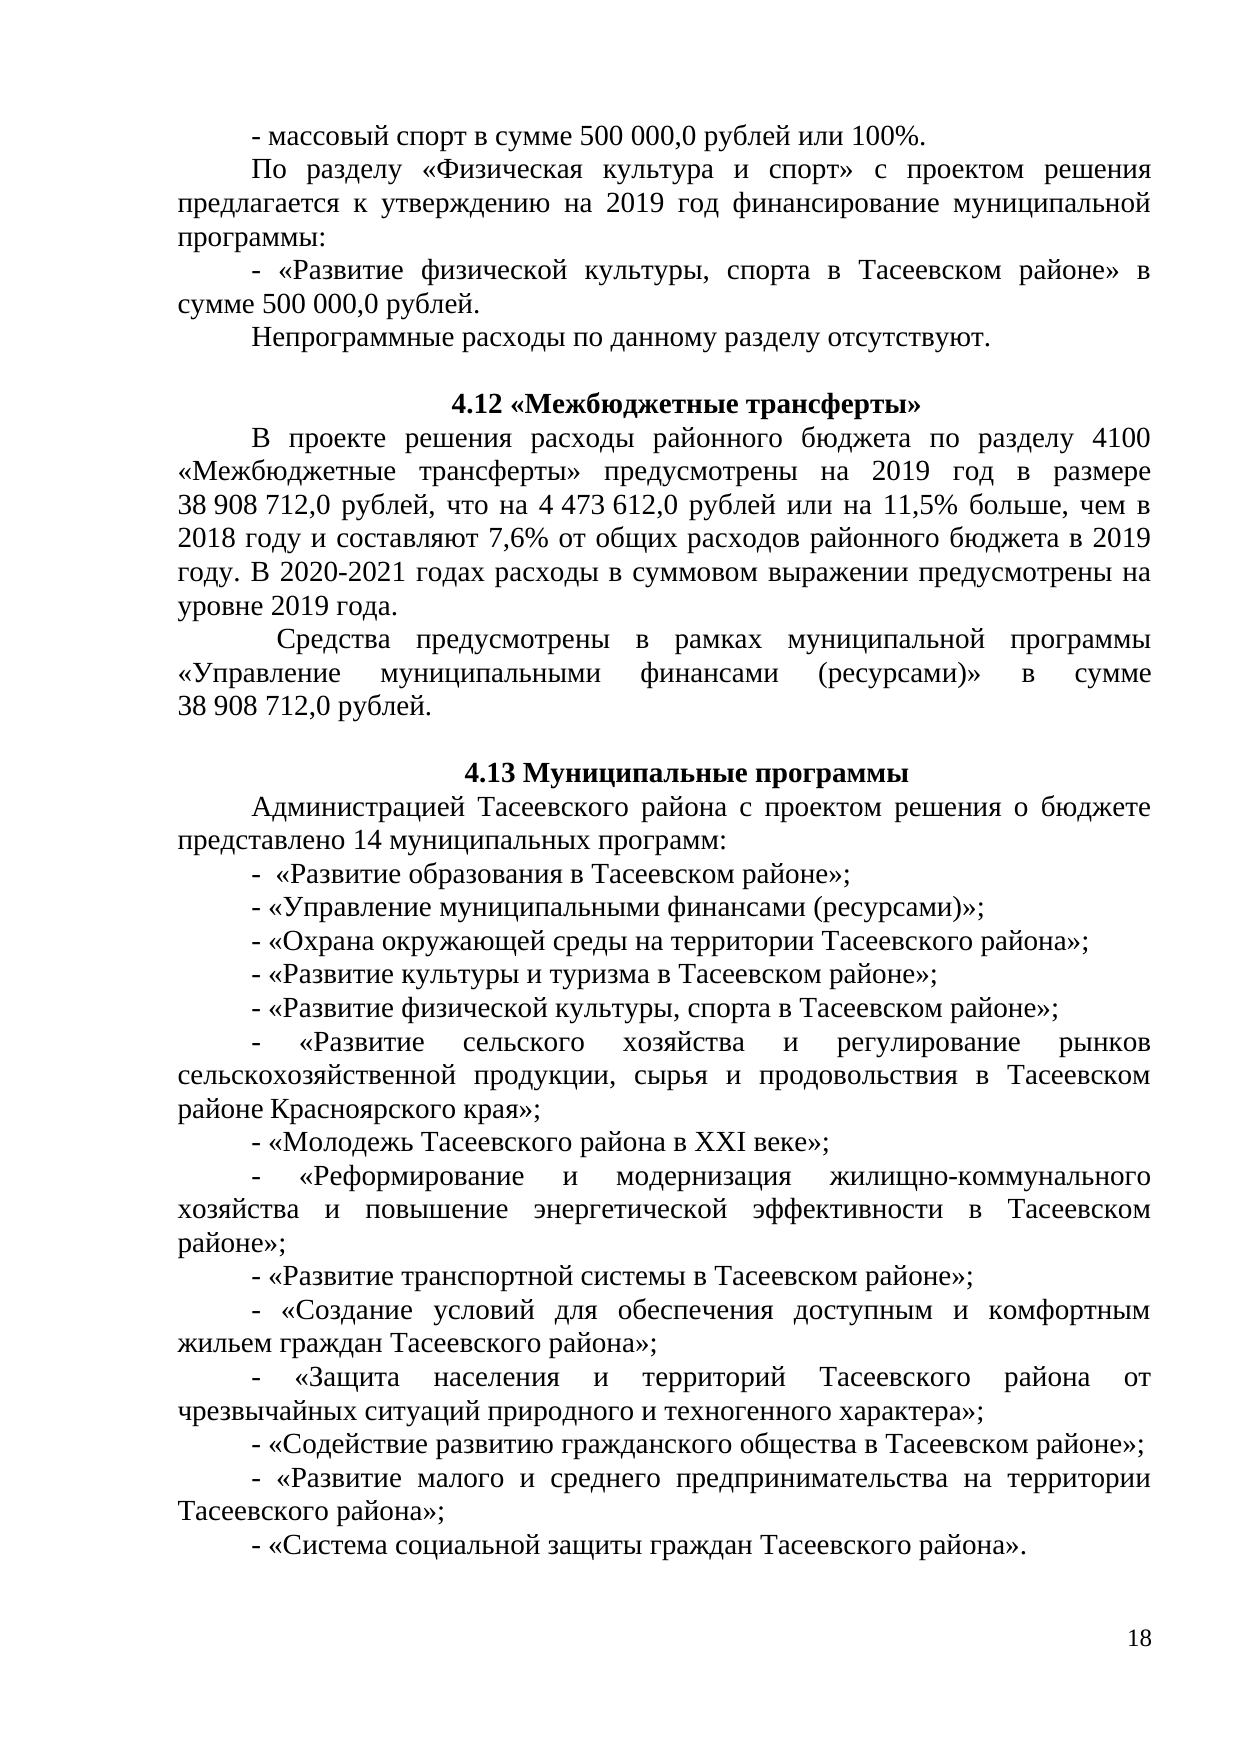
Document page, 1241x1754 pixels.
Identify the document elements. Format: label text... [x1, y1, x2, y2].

text - «Развитие образования в Тасеевском районе»; [177, 856, 1152, 889]
text - «Содействие развитию гражданского общества в Тасеевском районе»; [177, 1426, 1152, 1460]
text - «Развитие физической культуры, спорта в Тасеевском районе» в сумме 500 000,0 рублей. [177, 252, 1152, 319]
text - массовый спорт в сумме 500 000,0 рублей или 100%. [177, 118, 1152, 152]
text - «Развитие малого и среднего предпринимательства на территории Тасеевского района»; [177, 1460, 1152, 1527]
text Непрограммные расходы по данному разделу отсутствуют. [177, 319, 1152, 353]
text - «Реформирование и модернизация жилищно-коммунального хозяйства и повышение энергетической эффективности в Тасеевском районе»; [177, 1158, 1152, 1258]
text - «Развитие культуры и туризма в Тасеевском районе»; [177, 957, 1152, 990]
text - «Создание условий для обеспечения доступным и комфортным жильем граждан Тасеевского района»; [177, 1292, 1152, 1359]
text Администрацией Тасеевского района с проектом решения о бюджете представлено 14 муниципальных программ: [177, 789, 1152, 856]
text - «Молодежь Тасеевского района в ХХI веке»; [177, 1124, 1152, 1158]
text По разделу «Физическая культура и спорт» с проектом решения предлагается к утверждению на 2019 год финансирование муниципальной программы: [177, 152, 1152, 252]
text - «Охрана окружающей среды на территории Тасеевского района»; [177, 923, 1152, 957]
text - «Развитие транспортной системы в Тасеевском районе»; [177, 1258, 1152, 1292]
text 4.12 «Межбюджетные трансферты» [177, 386, 1152, 420]
text - «Развитие сельского хозяйства и регулирование рынков сельскохозяйственной продукции, сырья и продовольствия в Тасеевском районе Красноярского края»; [177, 1024, 1152, 1124]
text - «Система социальной защиты граждан Тасеевского района». [177, 1527, 1152, 1560]
text 4.13 Муниципальные программы [177, 755, 1152, 789]
text - «Защита населения и территорий Тасеевского района от чрезвычайных ситуаций природного и техногенного характера»; [177, 1359, 1152, 1426]
text В проекте решения расходы районного бюджета по разделу 4100 «Межбюджетные трансферты» предусмотрены на 2019 год в размере 38 908 712,0 рублей, что на 4 473 612,0 рублей или на 11,5% больше, чем в 2018 году и составляют 7,6% от общих расходов районного бюджета в 2019 году. В 2020-2021 годах расходы в суммовом выражении предусмотрены на уровне 2019 года. [177, 420, 1152, 621]
text - «Управление муниципальными финансами (ресурсами)»; [177, 889, 1152, 923]
text - «Развитие физической культуры, спорта в Тасеевском районе»; [177, 990, 1152, 1024]
text Средства предусмотрены в рамках муниципальной программы «Управление муниципальными финансами (ресурсами)» в сумме 38 908 712,0 рублей. [177, 621, 1152, 722]
